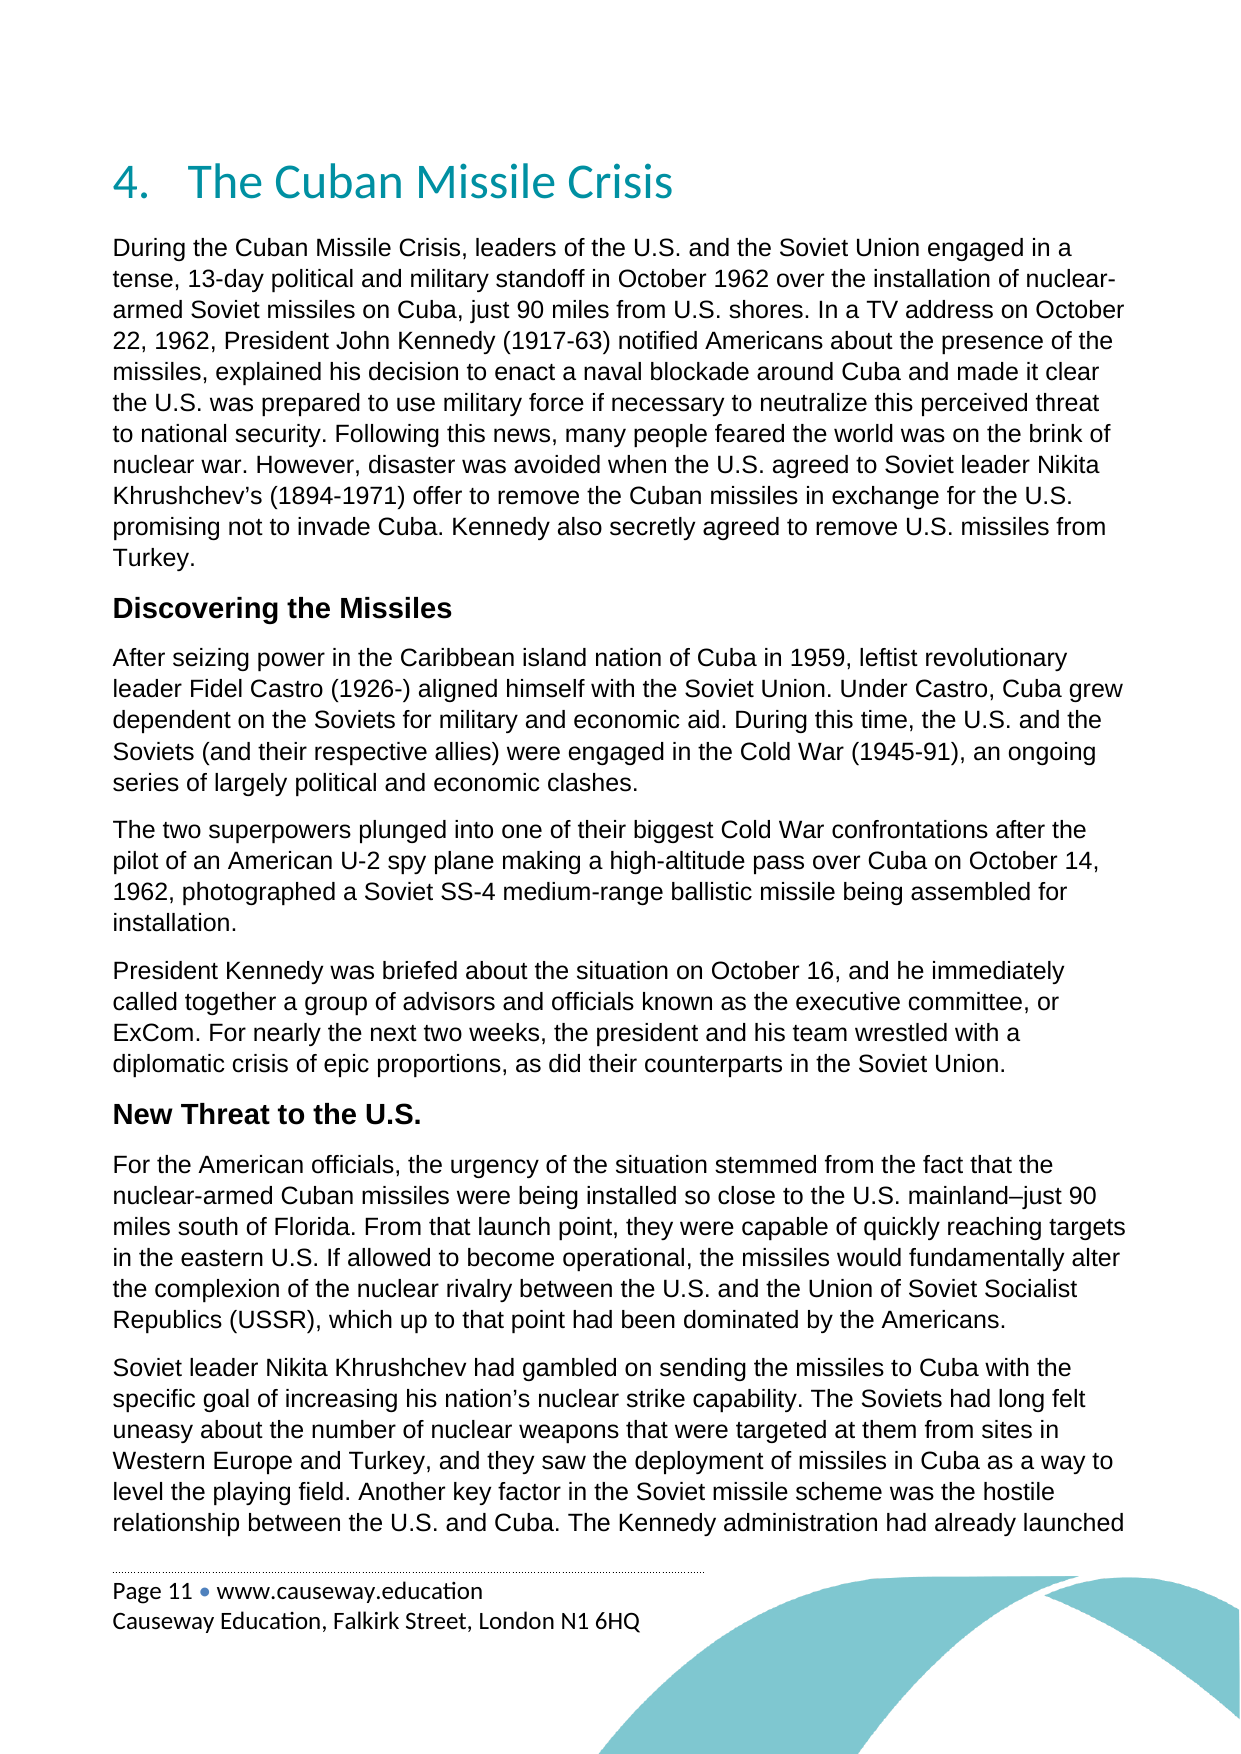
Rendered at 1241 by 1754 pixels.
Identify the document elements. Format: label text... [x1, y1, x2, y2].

text After seizing power in the Caribbean island nation of Cuba in 1959, leftist revolutionary leader Fidel Castro (1926-) aligned himself with the Soviet Union. Under Castro, Cuba grew dependent on the Soviets for military and economic aid. During this time, the U.S. and the Soviets (and their respective allies) were engaged in the Cold War (1945-91), an ongoing series of largely political and economic clashes. [112, 643, 1128, 796]
picture [598, 1620, 604, 1627]
subtitle The Cuban Missile Crisis [112, 150, 1128, 211]
picture [598, 1576, 1240, 1754]
text President Kennedy was briefed about the situation on October 16, and he immediately called together a group of advisors and officials known as the executive committee, or ExCom. For nearly the next two weeks, the president and his team wrestled with a diplomatic crisis of epic proportions, as did their counterparts in the Soviet Union. [112, 956, 1128, 1078]
text Discovering the Missiles [112, 591, 1128, 624]
text During the Cuban Missile Crisis, leaders of the U.S. and the Soviet Union engaged in a tense, 13-day political and military standoff in October 1962 over the installation of nuclear-armed Soviet missiles on Cuba, just 90 miles from U.S. shores. In a TV address on October 22, 1962, President John Kennedy (1917-63) notified Americans about the presence of the missiles, explained his decision to enact a naval blockade around Cuba and made it clear the U.S. was prepared to use military force if necessary to neutralize this perceived threat to national security. Following this news, many people feared the world was on the brink of nuclear war. However, disaster was avoided when the U.S. agreed to Soviet leader Nikita Khrushchev’s (1894-1971) offer to remove the Cuban missiles in exchange for the U.S. promising not to invade Cuba. Kennedy also secretly agreed to remove U.S. missiles from Turkey. [112, 232, 1128, 572]
text New Threat to the U.S. [112, 1097, 1128, 1131]
text The two superpowers plunged into one of their biggest Cold War confrontations after the pilot of an American U-2 spy plane making a high-altitude pass over Cuba on October 14, 1962, photographed a Soviet SS-4 medium-range ballistic missile being assembled for installation. [112, 815, 1128, 937]
text For the American officials, the urgency of the situation stemmed from the fact that the nuclear-armed Cuban missiles were being installed so close to the U.S. mainland–just 90 miles south of Florida. From that launch point, they were capable of quickly reaching targets in the eastern U.S. If allowed to become operational, the missiles would fundamentally alter the complexion of the nuclear rivalry between the U.S. and the Union of Soviet Socialist Republics (USSR), which up to that point had been dominated by the Americans. [112, 1150, 1128, 1334]
